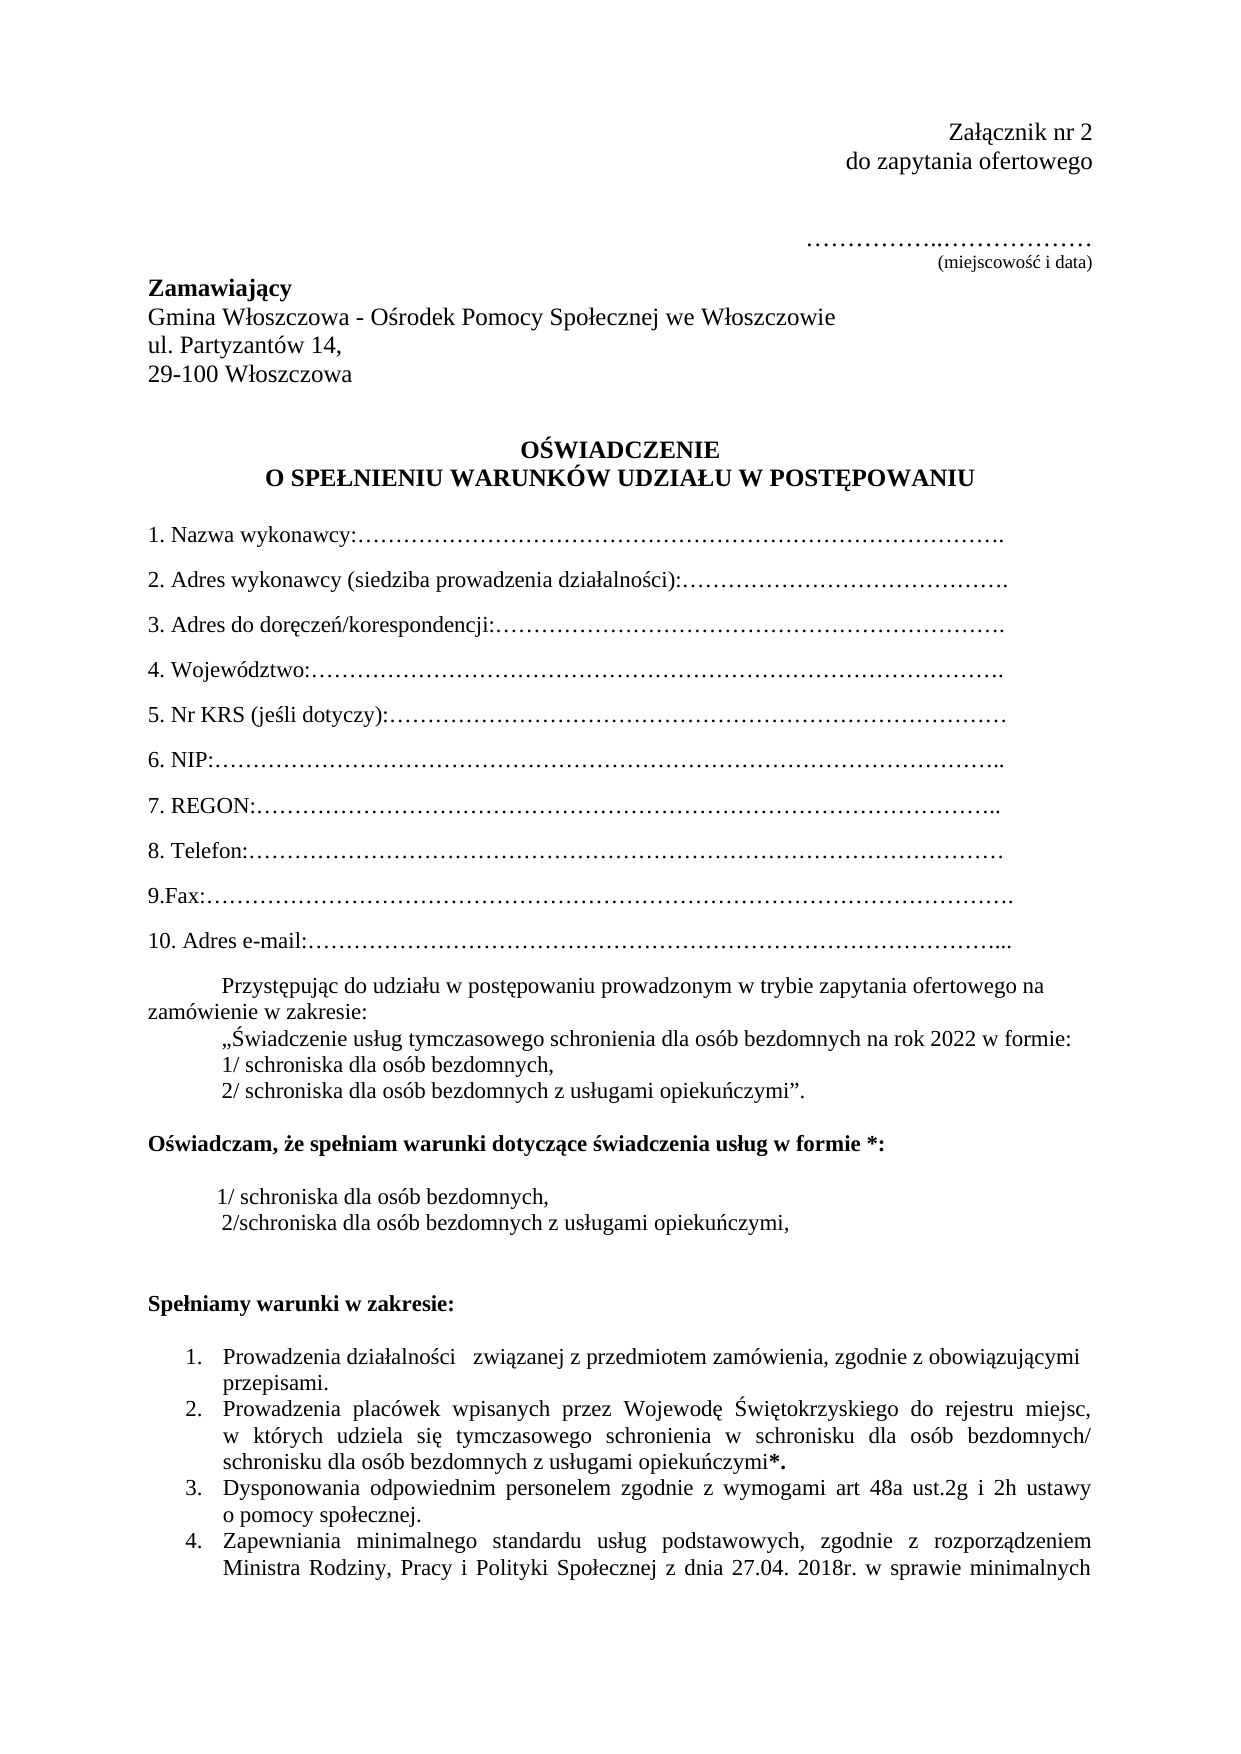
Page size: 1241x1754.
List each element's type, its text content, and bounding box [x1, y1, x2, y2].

list Dysponowania odpowiednim personelem zgodnie z wymogami art 48a ust.2g i 2h ustawy o pomocy społecznej. [185, 1474, 1093, 1527]
text 1/ schroniska dla osób bezdomnych, [148, 1051, 1093, 1077]
text 9.Fax:……………………………………………………………………………………………. [148, 882, 1093, 908]
text do zapytania ofertowego [148, 146, 1093, 175]
text 6. NIP:………………………………………………………………………………………….. [148, 747, 1093, 773]
text Gmina Włoszczowa - Ośrodek Pomocy Społecznej we Włoszczowie [148, 302, 1093, 330]
text 4. Województwo:………………………………………………………………………………. [148, 656, 1093, 683]
list Prowadzenia placówek wpisanych przez Wojewodę Świętokrzyskiego do rejestru miejsc, w których udziela się tymczasowego schronienia w schronisku dla osób bezdomnych/ schronisku dla osób bezdomnych z usługami opiekuńczymi*. [185, 1395, 1093, 1474]
text „Świadczenie usług tymczasowego schronienia dla osób bezdomnych na rok 2022 w formie: [148, 1025, 1093, 1051]
text Spełniamy warunki w zakresie: [148, 1290, 1093, 1316]
text 7. REGON:…………………………………………………………………………………….. [148, 792, 1093, 818]
text 10. Adres e-mail:………………………………………………………………………………... [148, 927, 1093, 953]
text Załącznik nr 2 [148, 117, 1093, 146]
text O SPEŁNIENIU WARUNKÓW UDZIAŁU W POSTĘPOWANIU [148, 463, 1093, 492]
text ……………..……………… (miejscowość i data) [148, 223, 1093, 273]
text OŚWIADCZENIE [148, 435, 1093, 463]
text 1/ schroniska dla osób bezdomnych, [148, 1183, 1093, 1209]
text Przystępując do udziału w postępowaniu prowadzonym w trybie zapytania ofertowego na zamówienie w zakresie: [148, 972, 1093, 1025]
text 8. Telefon:……………………………………………………………………………………… [148, 837, 1093, 863]
text 29-100 Włoszczowa [148, 359, 1093, 388]
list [185, 1527, 1093, 1580]
text 2/schroniska dla osób bezdomnych z usługami opiekuńczymi, [148, 1209, 1093, 1236]
text Oświadczam, że spełniam warunki dotyczące świadczenia usług w formie *: [148, 1130, 1093, 1157]
text 2. Adres wykonawcy (siedziba prowadzenia działalności):……………………………………. [148, 566, 1093, 592]
text Zamawiający [148, 273, 1093, 302]
text 2/ schroniska dla osób bezdomnych z usługami opiekuńczymi”. [148, 1077, 1093, 1104]
text 1. Nazwa wykonawcy:…………………………………………………………………………. [148, 521, 1093, 547]
text 5. Nr KRS (jeśli dotyczy):……………………………………………………………………… [148, 701, 1093, 728]
list Prowadzenia działalności związanej z przedmiotem zamówienia, zgodnie z obowiązującymi przepisami. [185, 1343, 1093, 1395]
text ul. Partyzantów 14, [148, 330, 1093, 359]
text 3. Adres do doręczeń/korespondencji:…………………………………………………………. [148, 611, 1093, 638]
